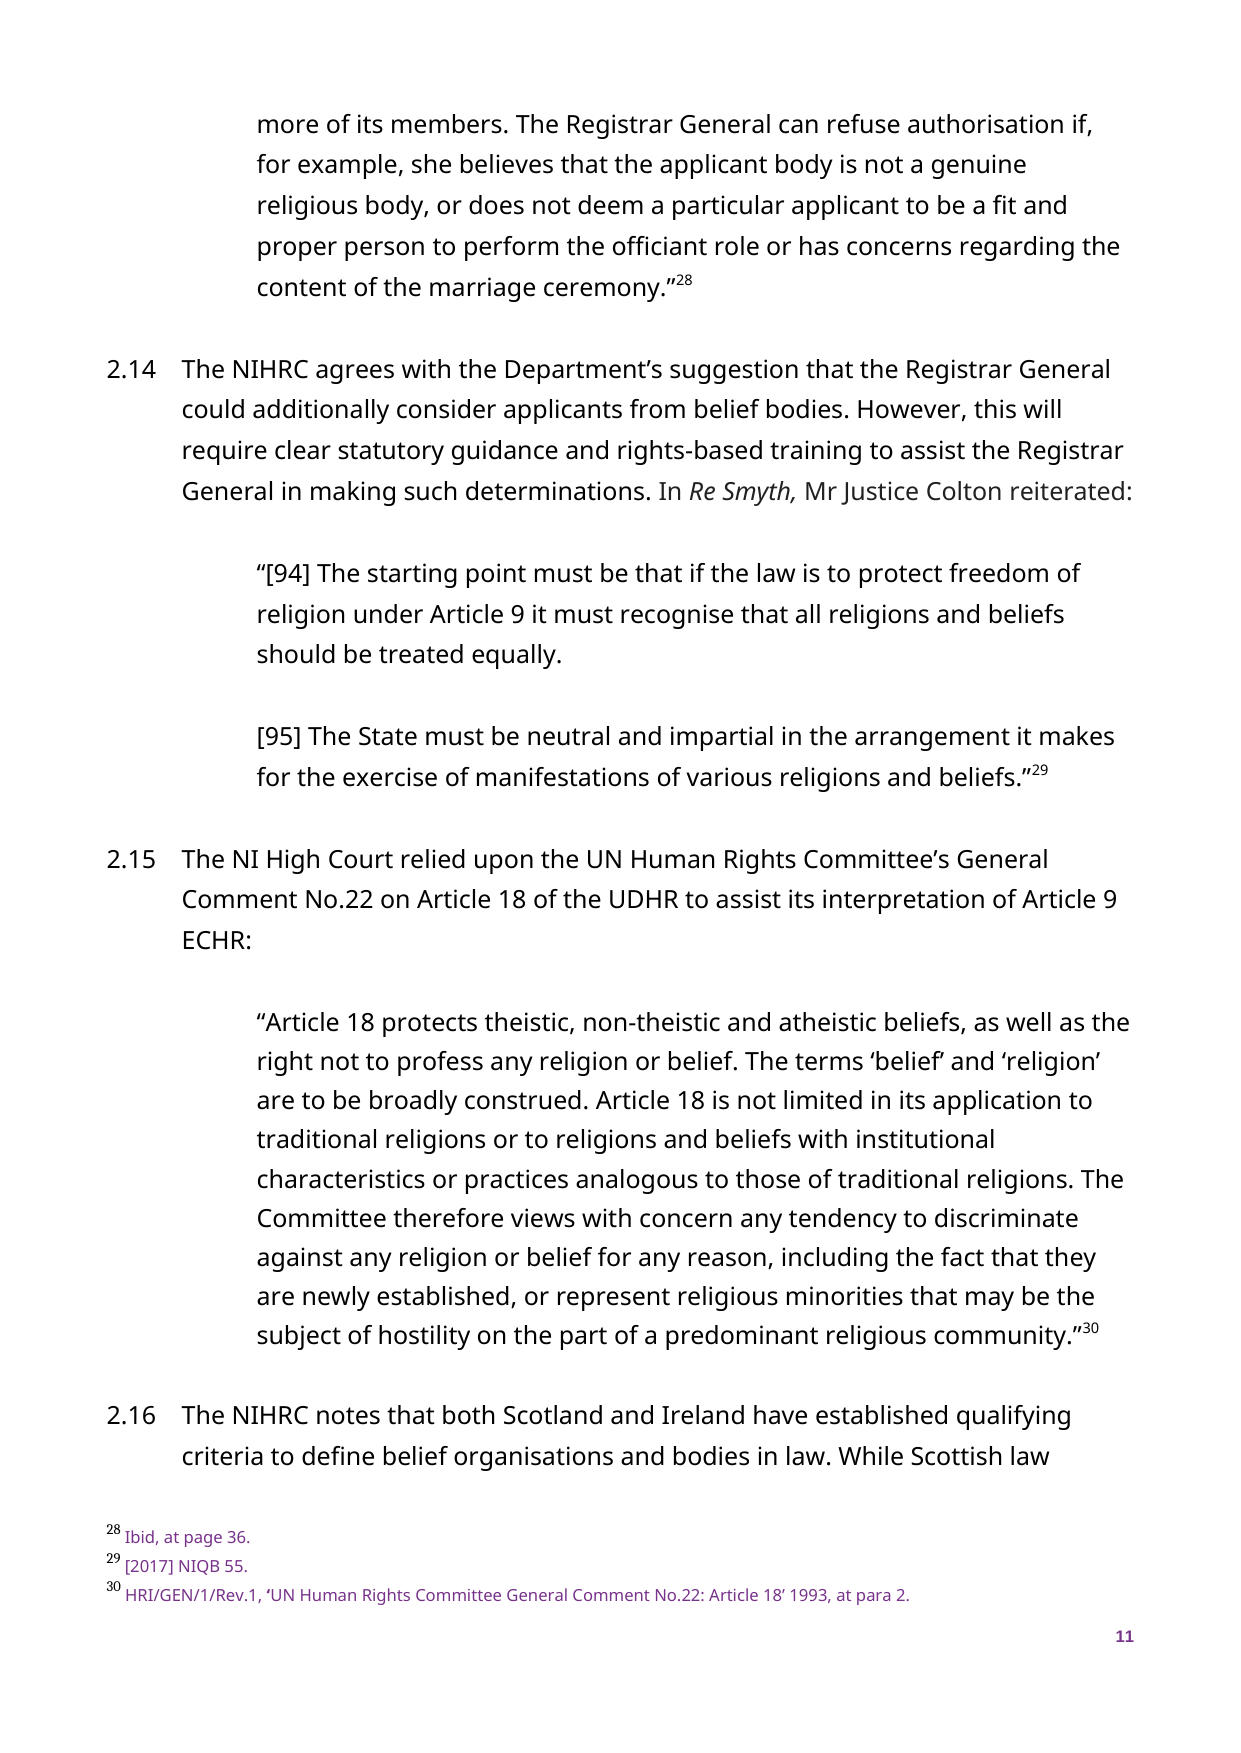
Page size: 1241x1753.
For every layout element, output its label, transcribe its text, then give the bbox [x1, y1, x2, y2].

text “[94] The starting point must be that if the law is to protect freedom of religion under Article 9 it must recognise that all religions and beliefs should be treated equally. [256, 556, 1134, 671]
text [256, 106, 1134, 304]
text “Article 18 protects theistic, non-theistic and atheistic beliefs, as well as the right not to profess any religion or belief. The terms ‘belief’ and ‘religion’ are to be broadly construed. Article 18 is not limited in its application to traditional religions or to religions and beliefs with institutional characteristics or practices analogous to those of traditional religions. The Committee therefore views with concern any tendency to discriminate against any religion or belief for any reason, including the fact that they are newly established, or represent religious minorities that may be the subject of hostility on the part of a predominant religious community.” [256, 1005, 1134, 1352]
list The NIHRC agrees with the Department’s suggestion that the Registrar General could additionally consider applicants from belief bodies. However, this will require clear statutory guidance and rights-based training to assist the Registrar General in making such determinations. In Re Smyth, Mr Justice Colton reiterated: [106, 351, 1134, 508]
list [106, 1398, 1134, 1473]
text [95] The State must be neutral and impartial in the arrangement it makes for the exercise of manifestations of various religions and beliefs.” [256, 719, 1134, 794]
list The NI High Court relied upon the UN Human Rights Committee’s General Comment No.22 on Article 18 of the UDHR to assist its interpretation of Article 9 ECHR: [106, 841, 1134, 957]
